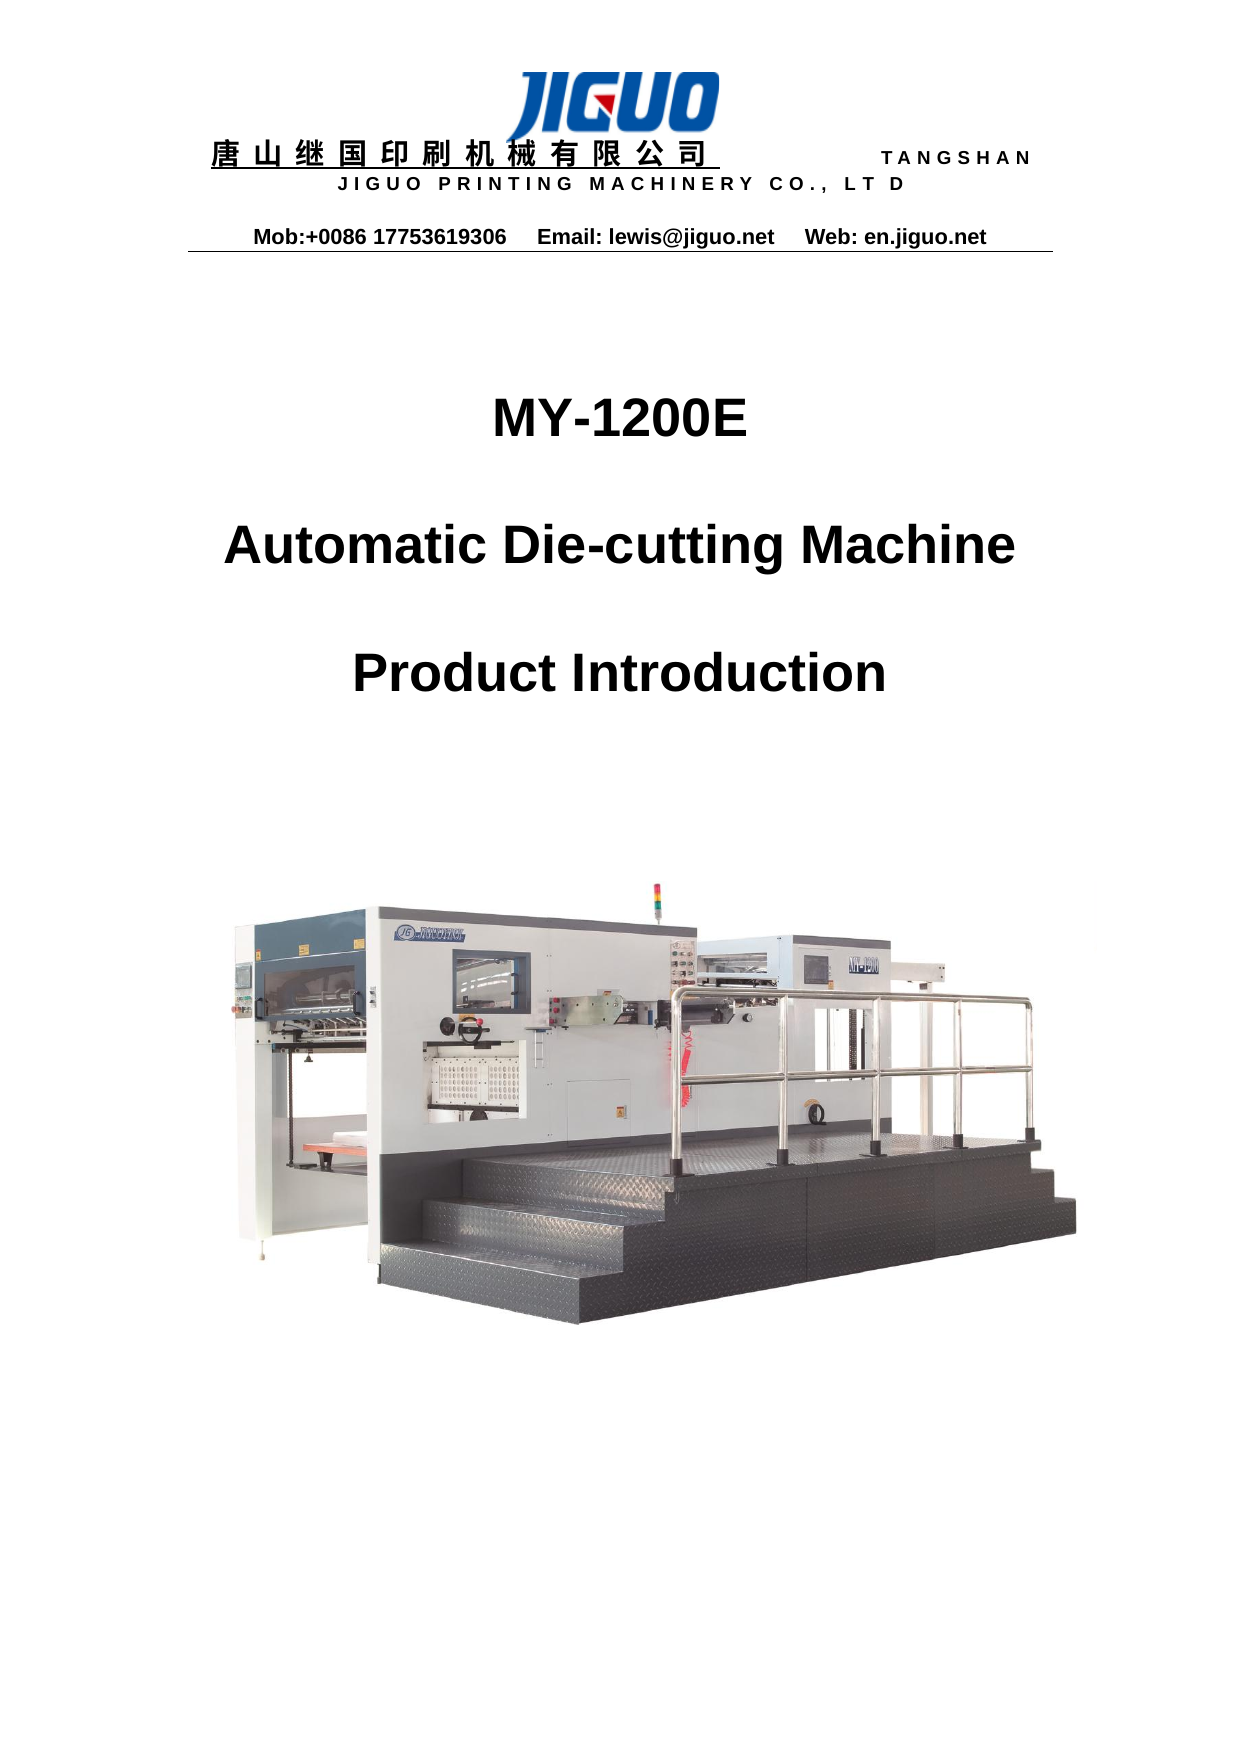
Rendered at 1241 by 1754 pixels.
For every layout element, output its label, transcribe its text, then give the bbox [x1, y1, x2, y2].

text MY-1200E [187, 384, 1053, 449]
picture [506, 72, 720, 143]
text Automatic Die-cutting Machine [187, 512, 1053, 577]
picture [231, 881, 1097, 1325]
text Product Introduction [187, 639, 1053, 704]
